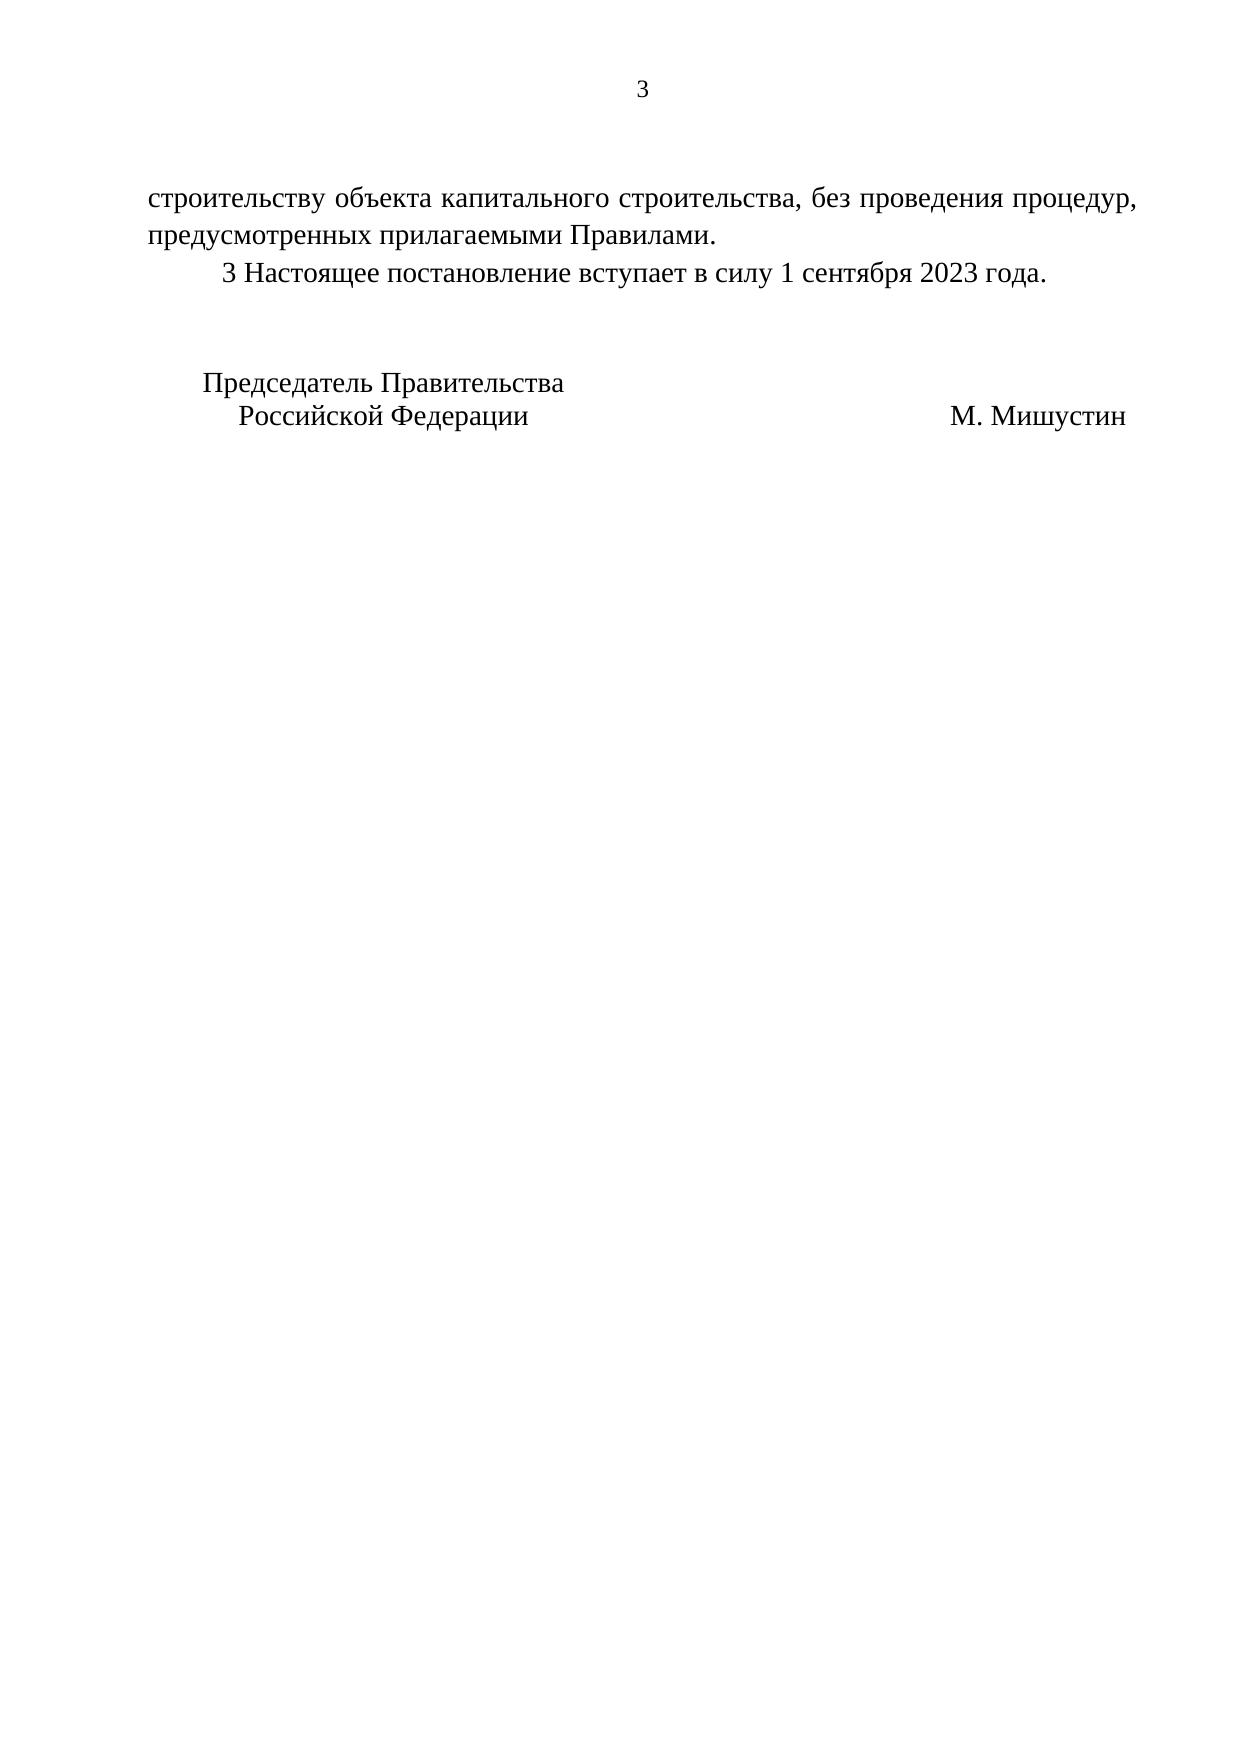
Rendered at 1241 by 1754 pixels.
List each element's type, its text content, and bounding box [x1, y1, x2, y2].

table_header М. Мишустин [619, 365, 1137, 432]
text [148, 177, 1138, 252]
text 3 Настоящее постановление вступает в силу 1 сентября 2023 года. [148, 252, 1138, 290]
table_header Председатель Правительства Российской Федерации [148, 365, 619, 432]
